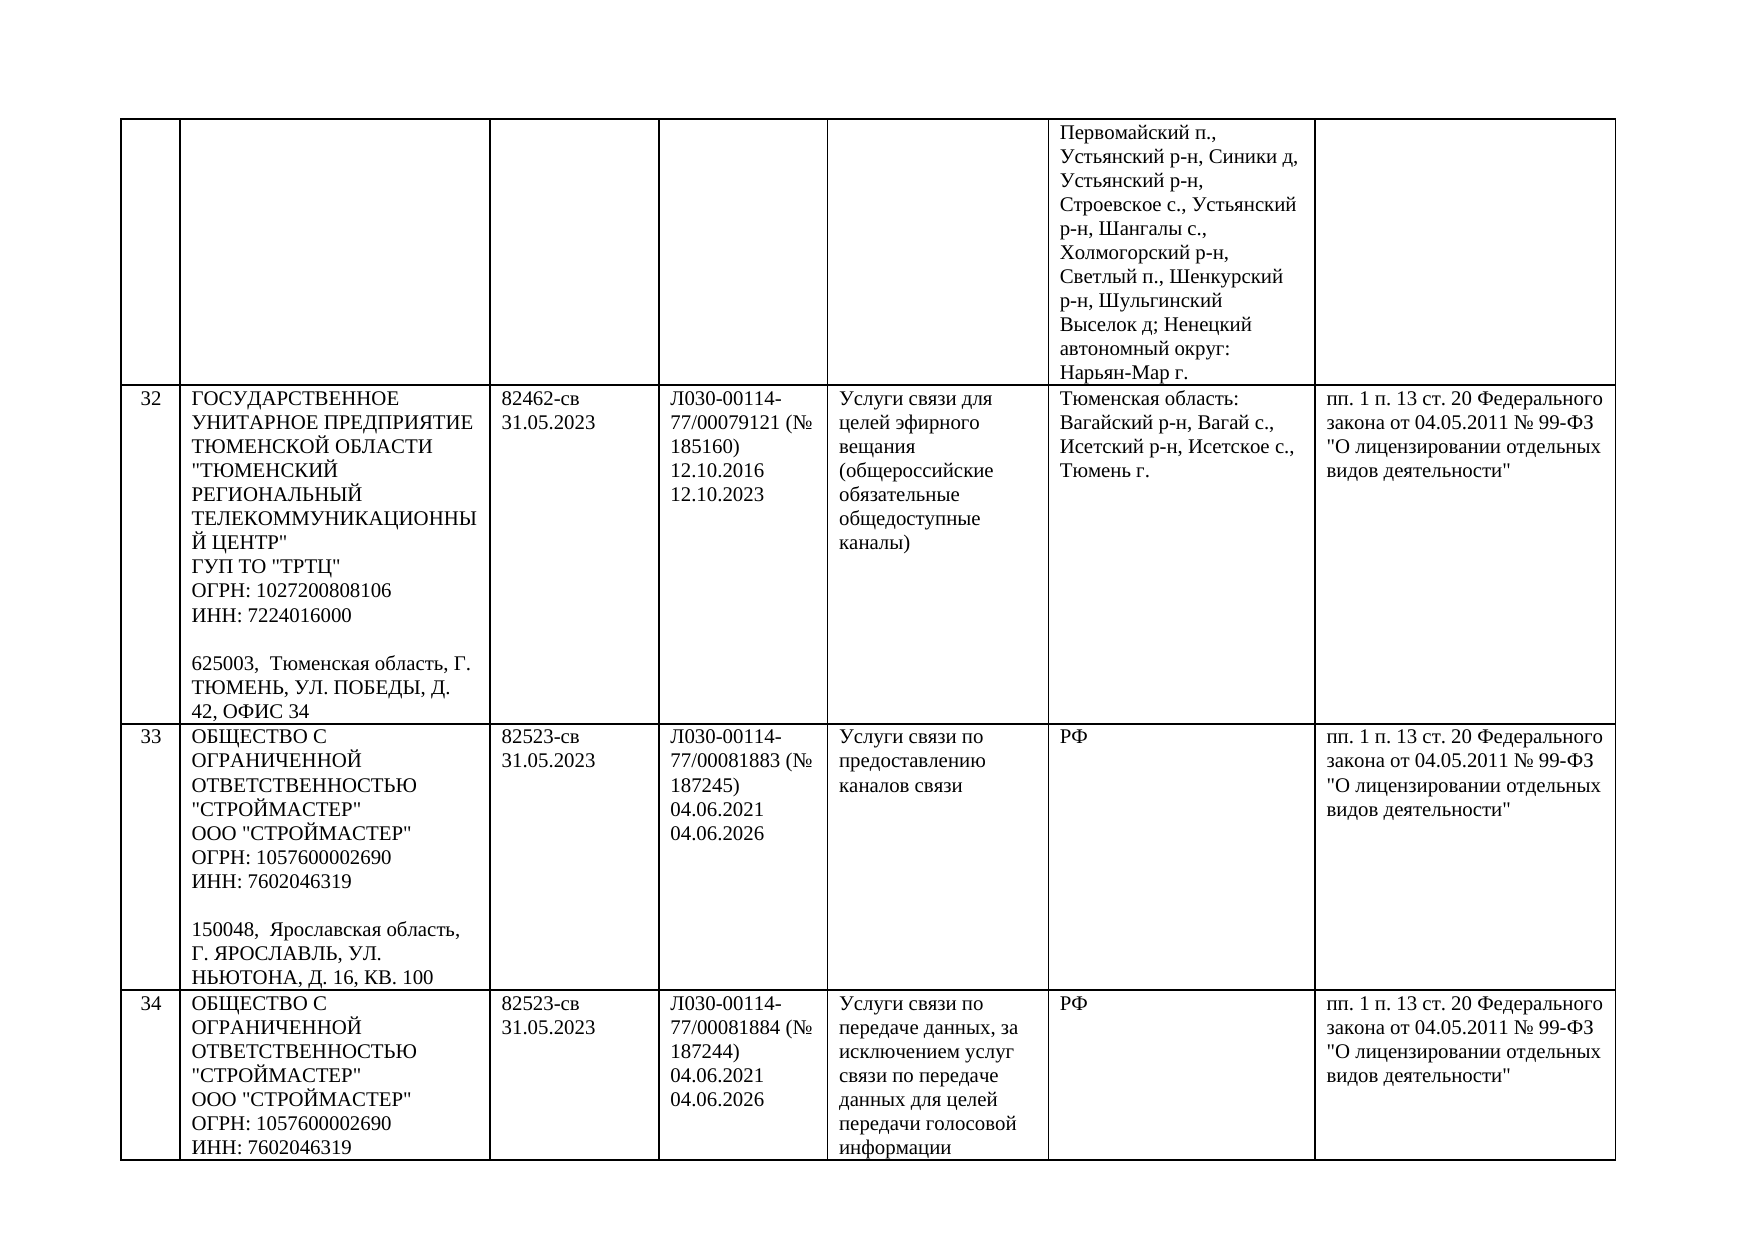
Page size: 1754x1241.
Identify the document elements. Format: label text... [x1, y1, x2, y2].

table_cell Услуги связи для целей эфирного вещания (общероссийские обязательные общедоступные каналы) [828, 386, 1048, 723]
table_cell пп. 1 п. 13 ст. 20 Федерального закона от 04.05.2011 № 99-ФЗ "О лицензировании отдельных видов деятельности" [1316, 386, 1615, 723]
table_cell 34 [122, 991, 179, 1159]
table_cell Л030-00114-77/00079121 (№ 185160) 12.10.2016 12.10.2023 [660, 386, 827, 723]
table_cell Тюменская область: Вагайский р-н, Вагай с., Исетский р-н, Исетское с., Тюмень г. [1049, 386, 1314, 723]
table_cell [181, 120, 489, 384]
table_cell РФ [1049, 991, 1314, 1159]
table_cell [1049, 120, 1314, 384]
table_cell ГОСУДАРСТВЕННОЕ УНИТАРНОЕ ПРЕДПРИЯТИЕ ТЮМЕНСКОЙ ОБЛАСТИ "ТЮМЕНСКИЙ РЕГИОНАЛЬНЫЙ ТЕЛЕКОММУНИКАЦИОННЫЙ ЦЕНТР" ГУП ТО "ТРТЦ" ОГРН: 1027200808106 ИНН: 7224016000 625003, Тюменская область, Г. ТЮМЕНЬ, УЛ. ПОБЕДЫ, Д. 42, ОФИС 34 [181, 386, 489, 723]
table_cell 32 [122, 386, 179, 723]
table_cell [1316, 120, 1615, 384]
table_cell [660, 120, 827, 384]
table_cell 33 [122, 725, 179, 989]
table_cell 31 [122, 120, 179, 384]
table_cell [1316, 991, 1615, 1159]
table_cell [828, 991, 1048, 1159]
table_cell пп. 1 п. 13 ст. 20 Федерального закона от 04.05.2011 № 99-ФЗ "О лицензировании отдельных видов деятельности" [1316, 725, 1615, 989]
table_cell 82523-св 31.05.2023 [491, 725, 658, 989]
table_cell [660, 991, 827, 1159]
table_cell 82462-св 31.05.2023 [491, 386, 658, 723]
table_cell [491, 120, 658, 384]
table_cell Услуги связи по предоставлению каналов связи [828, 725, 1048, 989]
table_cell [181, 991, 489, 1159]
table_cell 82523-св 31.05.2023 [491, 991, 658, 1159]
table_cell Л030-00114-77/00081883 (№ 187245) 04.06.2021 04.06.2026 [660, 725, 827, 989]
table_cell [828, 120, 1048, 384]
table_cell РФ [1049, 725, 1314, 989]
